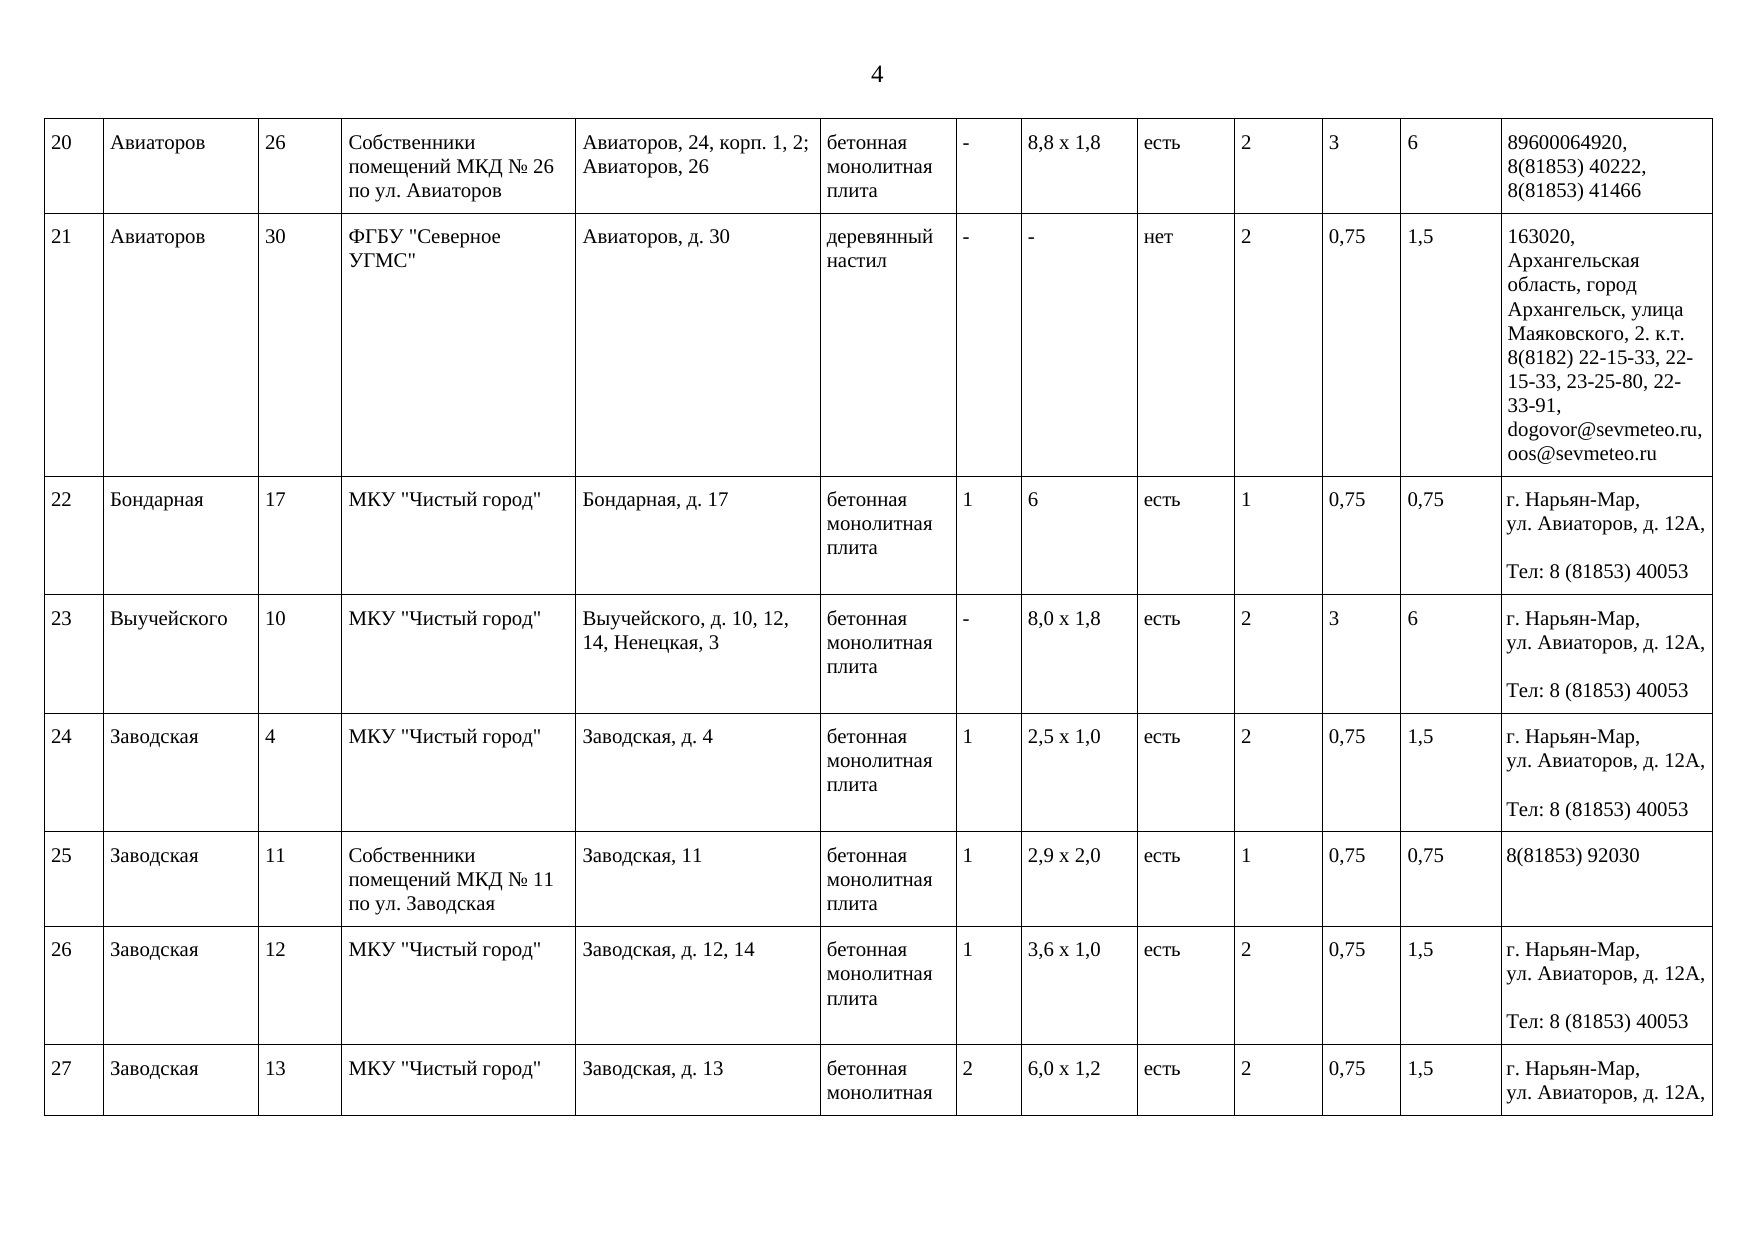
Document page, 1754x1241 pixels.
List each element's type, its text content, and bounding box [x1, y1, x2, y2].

table_cell 8,0 x 1,8 [1022, 595, 1137, 713]
table_cell 6,0 x 1,2 [1022, 1045, 1137, 1114]
table_cell 2,9 x 2,0 [1022, 832, 1137, 926]
table_cell Бондарная, д. 17 [576, 477, 820, 594]
table_cell 8(81853) 92030 [1502, 832, 1712, 926]
table_cell 89600064920, 8(81853) 40222, 8(81853) 41466 [1502, 119, 1712, 213]
table_cell 4 [259, 714, 341, 831]
table_cell 1 [957, 927, 1021, 1044]
table_cell 3 [1323, 595, 1400, 713]
table_cell 1 [957, 477, 1021, 594]
table_cell МКУ "Чистый город" [342, 927, 575, 1044]
table_cell Бондарная [104, 477, 258, 594]
table_cell Собственники помещений МКД № 26 по ул. Авиаторов [342, 119, 575, 213]
table_cell 163020, Архангельская область, город Архангельск, улица Маяковского, 2. к.т. 8(8182) 22-15-33, 22-15-33, 23-25-80, 22-33-91, dogovor@sevmeteo.ru, oos@sevmeteo.ru [1502, 214, 1712, 476]
table_cell 1,5 [1401, 714, 1501, 831]
table_cell Заводская [104, 1045, 258, 1114]
table_cell 0,75 [1323, 214, 1400, 476]
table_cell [821, 119, 956, 213]
table_cell Выучейского [104, 595, 258, 713]
table_cell 0,75 [1323, 714, 1400, 831]
table_cell есть [1138, 119, 1234, 213]
table_cell Авиаторов, д. 30 [576, 214, 820, 476]
table_cell бетонная монолитная плита [821, 595, 956, 713]
table_cell - [1022, 214, 1137, 476]
table_cell 26 [45, 927, 103, 1044]
table_cell бетонная монолитная плита [821, 927, 956, 1044]
table_cell 21 [45, 214, 103, 476]
table_cell 0,75 [1323, 477, 1400, 594]
table_cell 3 [1323, 119, 1400, 213]
table_cell Заводская [104, 927, 258, 1044]
table_cell деревянный настил [821, 214, 956, 476]
table_cell 2 [957, 1045, 1021, 1114]
table_cell 22 [45, 477, 103, 594]
table_cell бетонная монолитная плита [821, 714, 956, 831]
table_cell 25 [45, 832, 103, 926]
table_cell Заводская, д. 12, 14 [576, 927, 820, 1044]
table_cell 1 [957, 714, 1021, 831]
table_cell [1502, 1045, 1712, 1114]
table_cell есть [1138, 595, 1234, 713]
table_cell 0,75 [1323, 927, 1400, 1044]
table_cell 8,8 x 1,8 [1022, 119, 1137, 213]
table_cell г. Нарьян-Мар, ул. Авиаторов, д. 12А, Тел: 8 (81853) 40053 [1502, 595, 1712, 713]
table_cell Заводская, д. 4 [576, 714, 820, 831]
table_cell 1 [1235, 477, 1322, 594]
table_cell 13 [259, 1045, 341, 1114]
table_cell Собственники помещений МКД № 11 по ул. Заводская [342, 832, 575, 926]
table_cell 3,6 x 1,0 [1022, 927, 1137, 1044]
table_cell г. Нарьян-Мар, ул. Авиаторов, д. 12А, Тел: 8 (81853) 40053 [1502, 477, 1712, 594]
table_cell Заводская [104, 714, 258, 831]
table_cell бетонная монолитная плита [821, 477, 956, 594]
table_cell 2 [1235, 214, 1322, 476]
table_cell 6 [1401, 595, 1501, 713]
table_cell 2 [1235, 714, 1322, 831]
table_cell Авиаторов [104, 119, 258, 213]
table_cell Авиаторов [104, 214, 258, 476]
table_cell бетонная монолитная плита [821, 832, 956, 926]
table_cell 12 [259, 927, 341, 1044]
table_cell 6 [1022, 477, 1137, 594]
table_cell есть [1138, 714, 1234, 831]
table_cell 27 [45, 1045, 103, 1114]
table_cell Заводская, 11 [576, 832, 820, 926]
table_cell 0,75 [1401, 477, 1501, 594]
table_cell МКУ "Чистый город" [342, 714, 575, 831]
table_cell 10 [259, 595, 341, 713]
table_cell 26 [259, 119, 341, 213]
table_cell Заводская [104, 832, 258, 926]
table_cell 0,75 [1323, 1045, 1400, 1114]
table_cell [821, 1045, 956, 1114]
table_cell 2 [1235, 927, 1322, 1044]
table_cell есть [1138, 1045, 1234, 1114]
table_cell 20 [45, 119, 103, 213]
table_cell 23 [45, 595, 103, 713]
table_cell г. Нарьян-Мар, ул. Авиаторов, д. 12А, Тел: 8 (81853) 40053 [1502, 714, 1712, 831]
table_cell 2 [1235, 119, 1322, 213]
table_cell 11 [259, 832, 341, 926]
table_cell - [957, 119, 1021, 213]
table_cell - [957, 595, 1021, 713]
table_cell г. Нарьян-Мар, ул. Авиаторов, д. 12А, Тел: 8 (81853) 40053 [1502, 927, 1712, 1044]
table_cell 2 [1235, 1045, 1322, 1114]
table_cell МКУ "Чистый город" [342, 1045, 575, 1114]
table_cell 1,5 [1401, 927, 1501, 1044]
table_cell 2 [1235, 595, 1322, 713]
table_cell Авиаторов, 24, корп. 1, 2; Авиаторов, 26 [576, 119, 820, 213]
table_cell 6 [1401, 119, 1501, 213]
table_cell ФГБУ "Северное УГМС" [342, 214, 575, 476]
table_cell 0,75 [1401, 832, 1501, 926]
table_cell МКУ "Чистый город" [342, 477, 575, 594]
table_cell 0,75 [1323, 832, 1400, 926]
table_cell 1 [1235, 832, 1322, 926]
table_cell есть [1138, 832, 1234, 926]
table_cell есть [1138, 477, 1234, 594]
table_cell 17 [259, 477, 341, 594]
table_cell МКУ "Чистый город" [342, 595, 575, 713]
table_cell 1 [957, 832, 1021, 926]
table_cell - [957, 214, 1021, 476]
table_cell нет [1138, 214, 1234, 476]
table_cell есть [1138, 927, 1234, 1044]
table_cell 2,5 x 1,0 [1022, 714, 1137, 831]
table_cell 1,5 [1401, 1045, 1501, 1114]
table_cell Выучейского, д. 10, 12, 14, Ненецкая, 3 [576, 595, 820, 713]
table_cell Заводская, д. 13 [576, 1045, 820, 1114]
table_cell 24 [45, 714, 103, 831]
table_cell 1,5 [1401, 214, 1501, 476]
table_cell 30 [259, 214, 341, 476]
